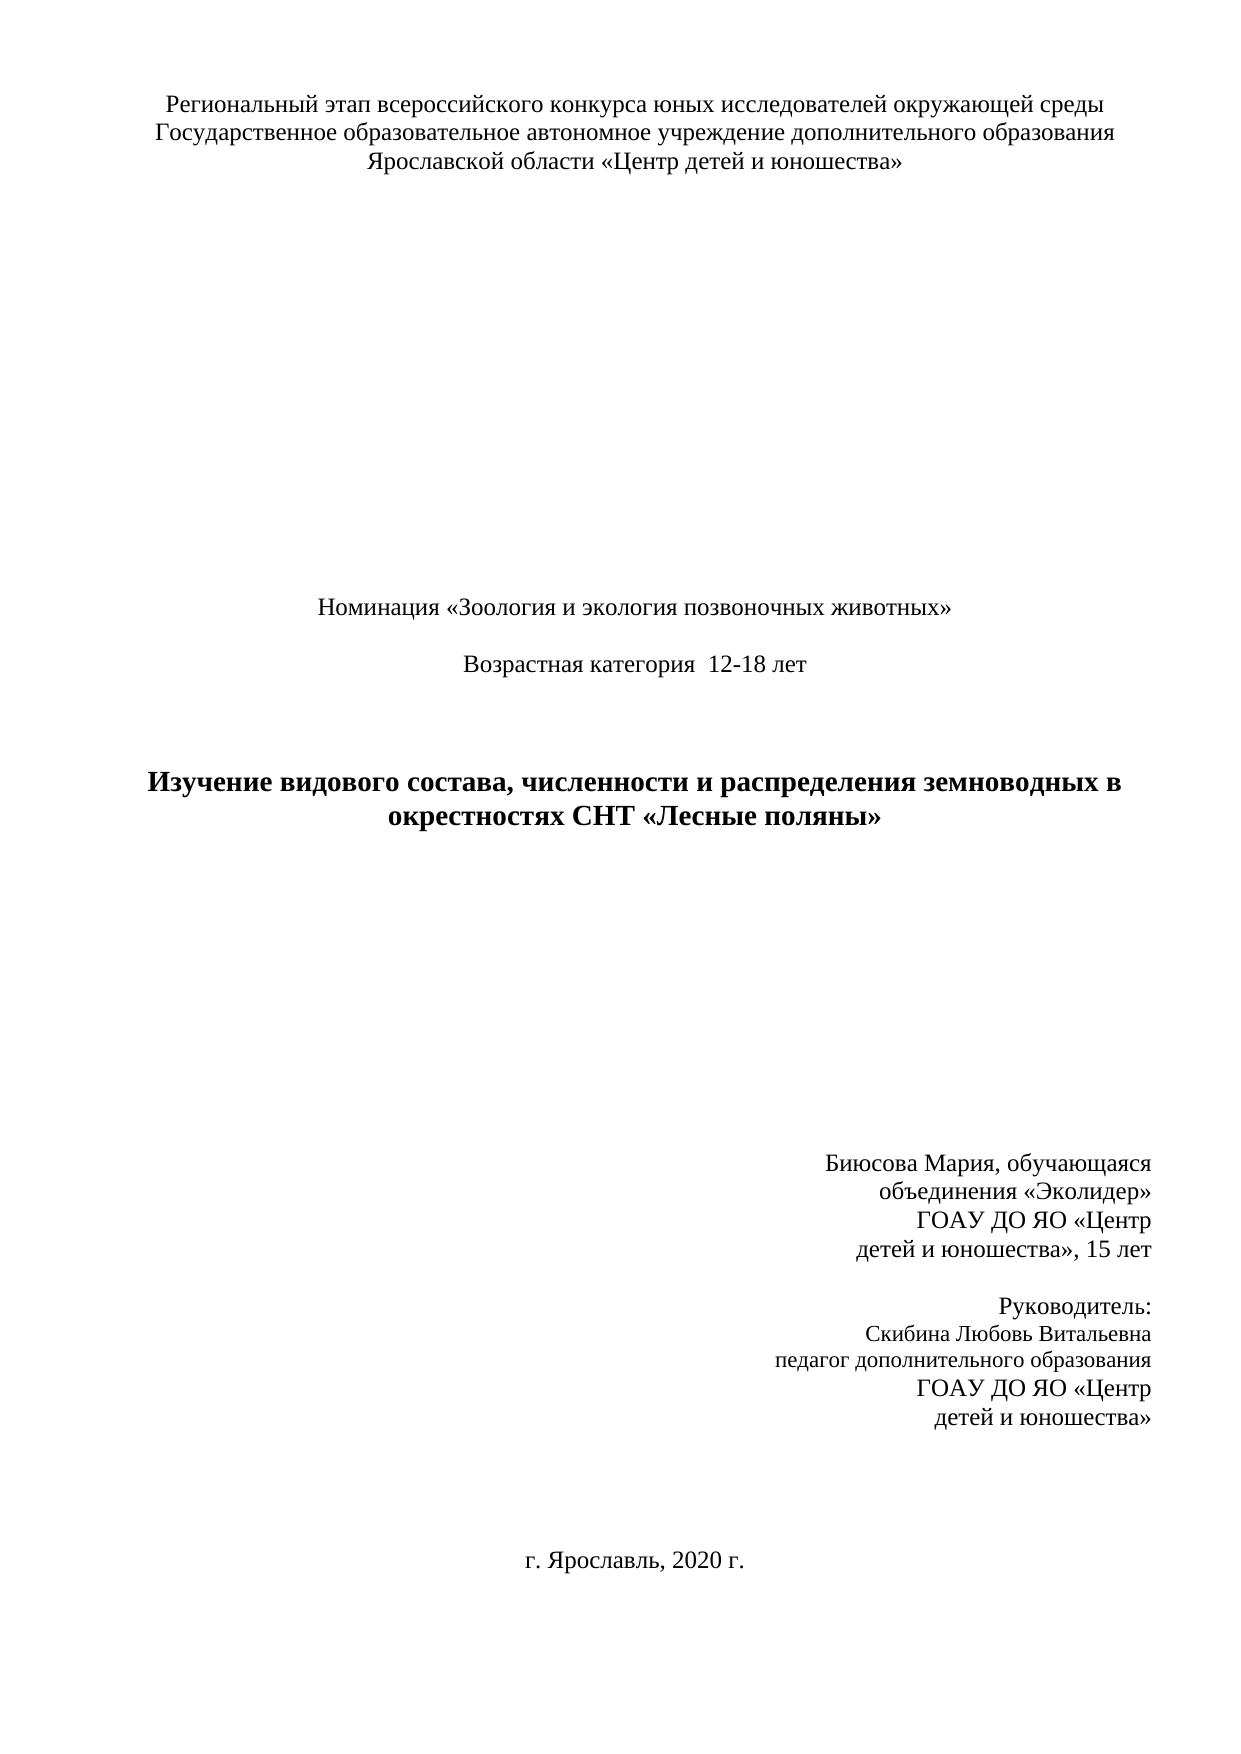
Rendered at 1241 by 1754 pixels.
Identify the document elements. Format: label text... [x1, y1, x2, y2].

text Биюсова Мария, обучающаяся [118, 1148, 1152, 1176]
text Скибина Любовь Витальевна [118, 1320, 1152, 1346]
text педагог дополнительного образования [118, 1346, 1152, 1373]
text Возрастная категория 12-18 лет [118, 649, 1152, 678]
text ГОАУ ДО ЯО «Центр [118, 1373, 1152, 1402]
text детей и юношества» [118, 1402, 1152, 1430]
text детей и юношества», 15 лет Руководитель: [118, 1234, 1152, 1320]
text объединения «Эколидер» [118, 1176, 1152, 1205]
text Государственное образовательное автономное учреждение дополнительного образования Ярославской области «Центр детей и юношества» [118, 117, 1152, 175]
text ГОАУ ДО ЯО «Центр [118, 1205, 1152, 1234]
text Региональный этап всероссийского конкурса юных исследователей окружающей среды [118, 89, 1152, 117]
text Номинация «Зоология и экология позвоночных животных» [118, 592, 1152, 621]
text Изучение видового состава, численности и распределения земноводных в окрестностях СНТ «Лесные поляны» [118, 764, 1152, 860]
text г. Ярославль, 2020 г. [118, 1502, 1152, 1574]
